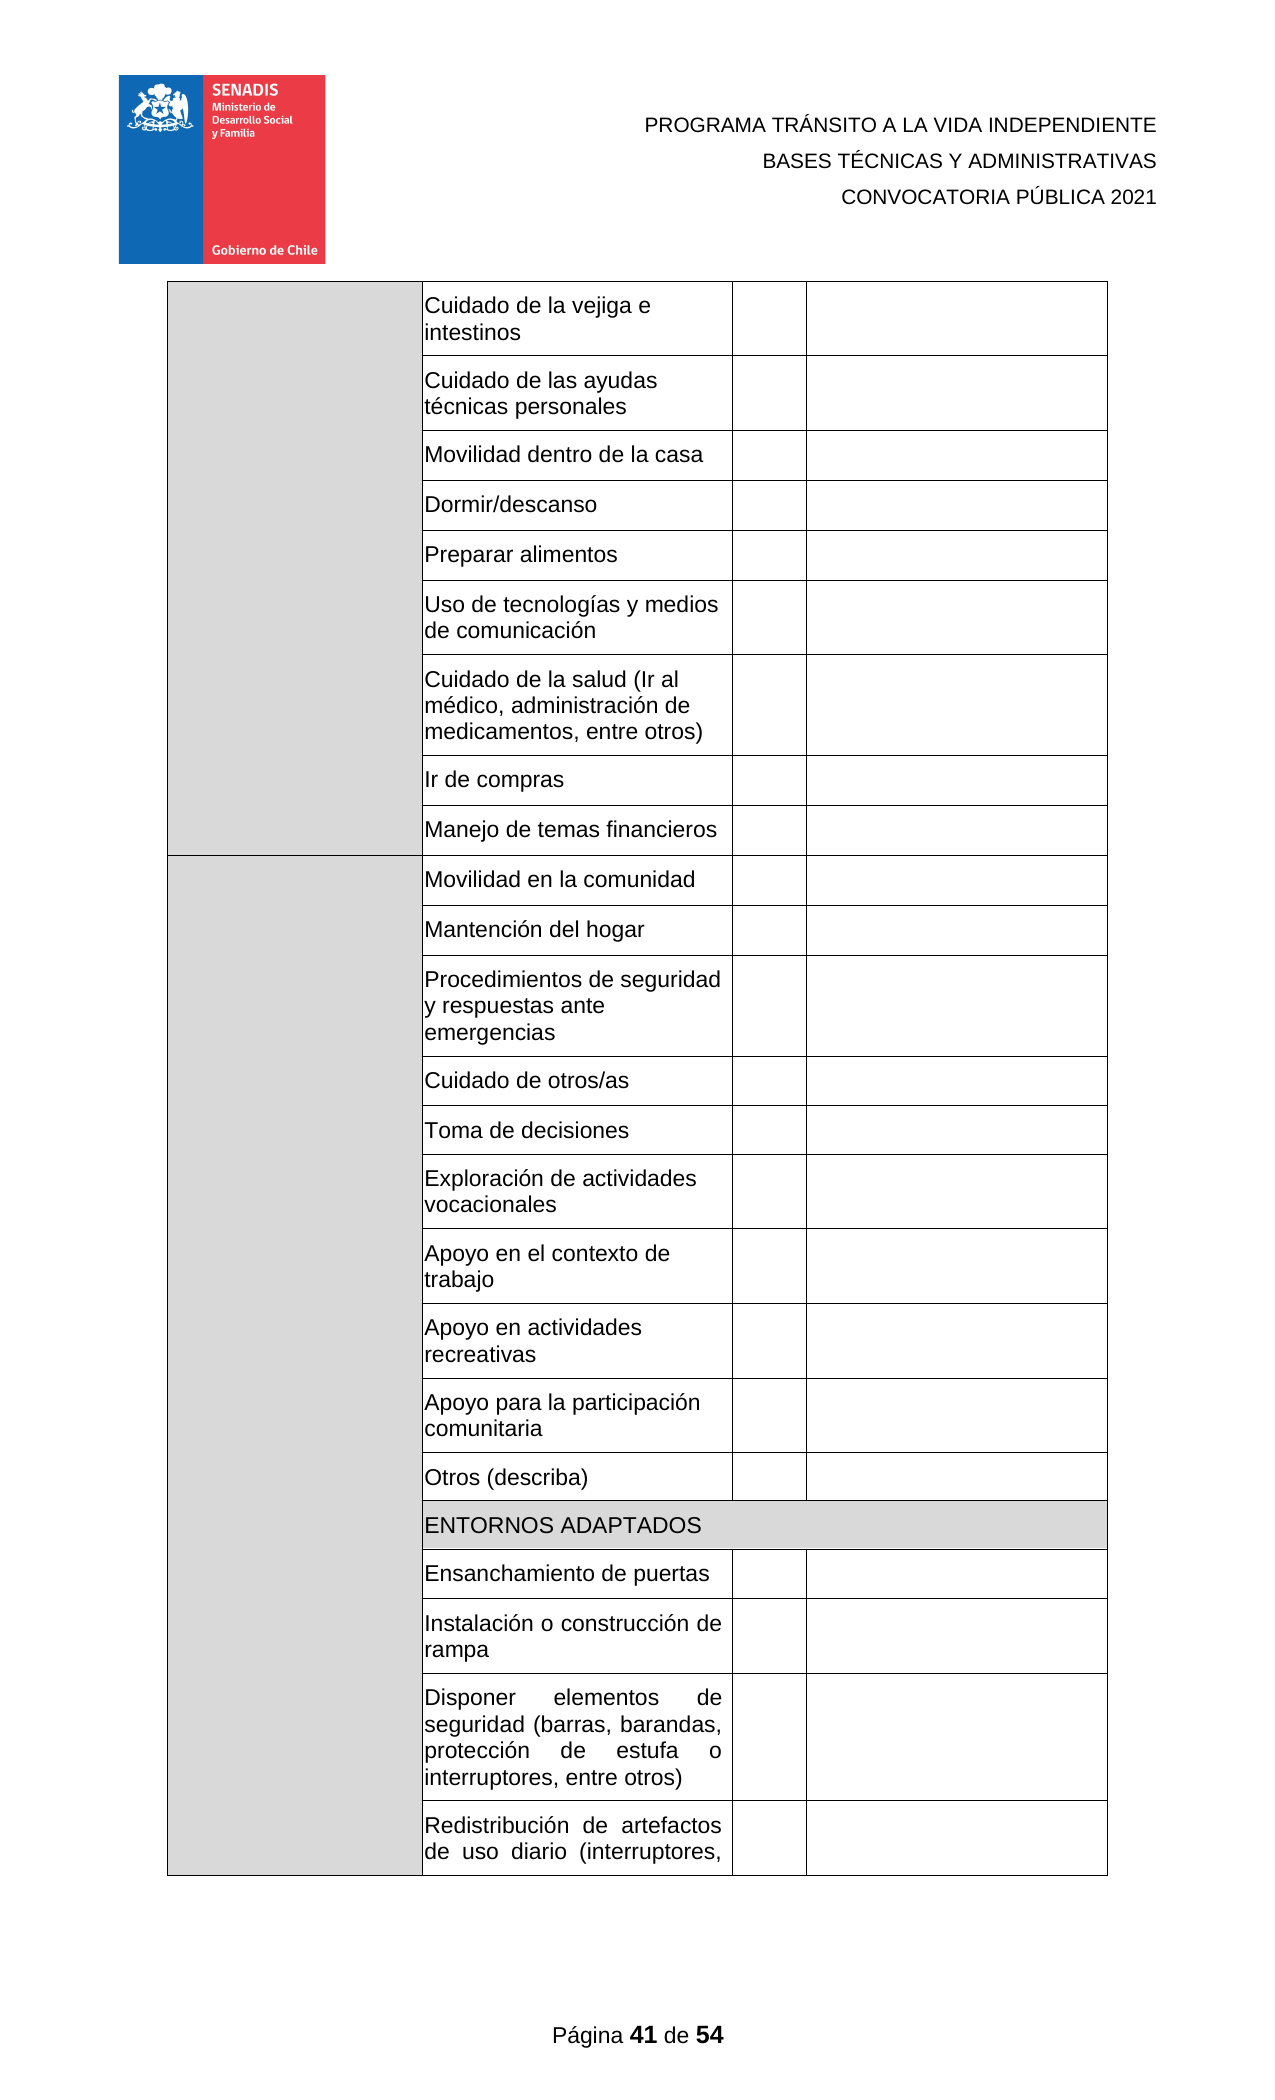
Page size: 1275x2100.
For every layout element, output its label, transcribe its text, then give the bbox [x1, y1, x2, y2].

table_cell [733, 1550, 806, 1598]
table_cell [733, 1155, 806, 1228]
table_cell [807, 1674, 1107, 1800]
table_cell [733, 1801, 806, 1875]
table_cell [807, 1801, 1107, 1875]
table_cell [807, 856, 1107, 905]
table_cell [733, 1674, 806, 1800]
table_cell Instalación o construcción de rampa [423, 1599, 732, 1673]
table_cell [733, 856, 806, 905]
table_cell [733, 906, 806, 954]
table_cell Preparar alimentos [423, 531, 732, 579]
table_cell [733, 1229, 806, 1303]
table_cell [807, 431, 1107, 480]
table_cell Movilidad dentro de la casa [423, 431, 732, 480]
table_cell ENTORNOS ADAPTADOS [423, 1501, 1107, 1548]
table_cell [807, 282, 1107, 355]
table_cell [733, 1057, 806, 1105]
table_cell [807, 655, 1107, 755]
table_cell Apoyo para la participación comunitaria [423, 1379, 732, 1452]
picture [118, 75, 326, 264]
table_cell [807, 481, 1107, 529]
table_cell Cuidado de otros/as [423, 1057, 732, 1105]
table_cell [807, 806, 1107, 855]
table_cell [733, 1453, 806, 1500]
table_cell Mantención del hogar [423, 906, 732, 954]
table_cell [168, 856, 422, 1875]
table_cell Manejo de temas financieros [423, 806, 732, 855]
table_cell [733, 531, 806, 579]
table_cell Apoyo en actividades recreativas [423, 1304, 732, 1377]
table_cell Otros (describa) [423, 1453, 732, 1500]
table_cell [733, 756, 806, 805]
table_cell [733, 1599, 806, 1673]
table_cell Toma de decisiones [423, 1106, 732, 1154]
table_cell [733, 1304, 806, 1377]
table_cell [807, 1453, 1107, 1500]
table_cell [807, 531, 1107, 579]
table_cell [807, 1155, 1107, 1228]
table_cell Redistribución de artefactos de uso diario (interruptores, manillas, muebles, elementos de baño o cocina, entre otros) [423, 1801, 732, 1875]
table_cell [733, 431, 806, 480]
table_cell Dormir/descanso [423, 481, 732, 529]
table_cell [733, 581, 806, 654]
table_cell [733, 956, 806, 1056]
table_cell Apoyo en el contexto de trabajo [423, 1229, 732, 1303]
table_cell Uso de tecnologías y medios de comunicación [423, 581, 732, 654]
table_cell [733, 806, 806, 855]
table_cell [807, 356, 1107, 430]
table_cell [733, 1106, 806, 1154]
table_cell [733, 481, 806, 529]
table_cell [807, 1599, 1107, 1673]
table_cell Movilidad en la comunidad [423, 856, 732, 905]
table_cell Disponer elementos de seguridad (barras, barandas, protección de estufa o interruptores, entre otros) [423, 1674, 732, 1800]
table_cell [807, 1106, 1107, 1154]
table_cell [807, 1057, 1107, 1105]
table_cell [733, 356, 806, 430]
table_cell Cuidado de la salud (Ir al médico, administración de medicamentos, entre otros) [423, 655, 732, 755]
table_cell [807, 906, 1107, 954]
table_cell [807, 1304, 1107, 1377]
table_cell [807, 1550, 1107, 1598]
table_cell [733, 282, 806, 355]
table_cell Ensanchamiento de puertas [423, 1550, 732, 1598]
table_cell Cuidado de las ayudas técnicas personales [423, 356, 732, 430]
table_cell [807, 956, 1107, 1056]
table_cell Ir de compras [423, 756, 732, 805]
table_cell Exploración de actividades vocacionales [423, 1155, 732, 1228]
table_cell [807, 756, 1107, 805]
table_cell [733, 1379, 806, 1452]
table_cell [807, 1379, 1107, 1452]
table_cell [807, 581, 1107, 654]
table_cell [733, 655, 806, 755]
table_cell Procedimientos de seguridad y respuestas ante emergencias [423, 956, 732, 1056]
table_cell Cuidado de la vejiga e intestinos [423, 282, 732, 355]
table_cell [807, 1229, 1107, 1303]
